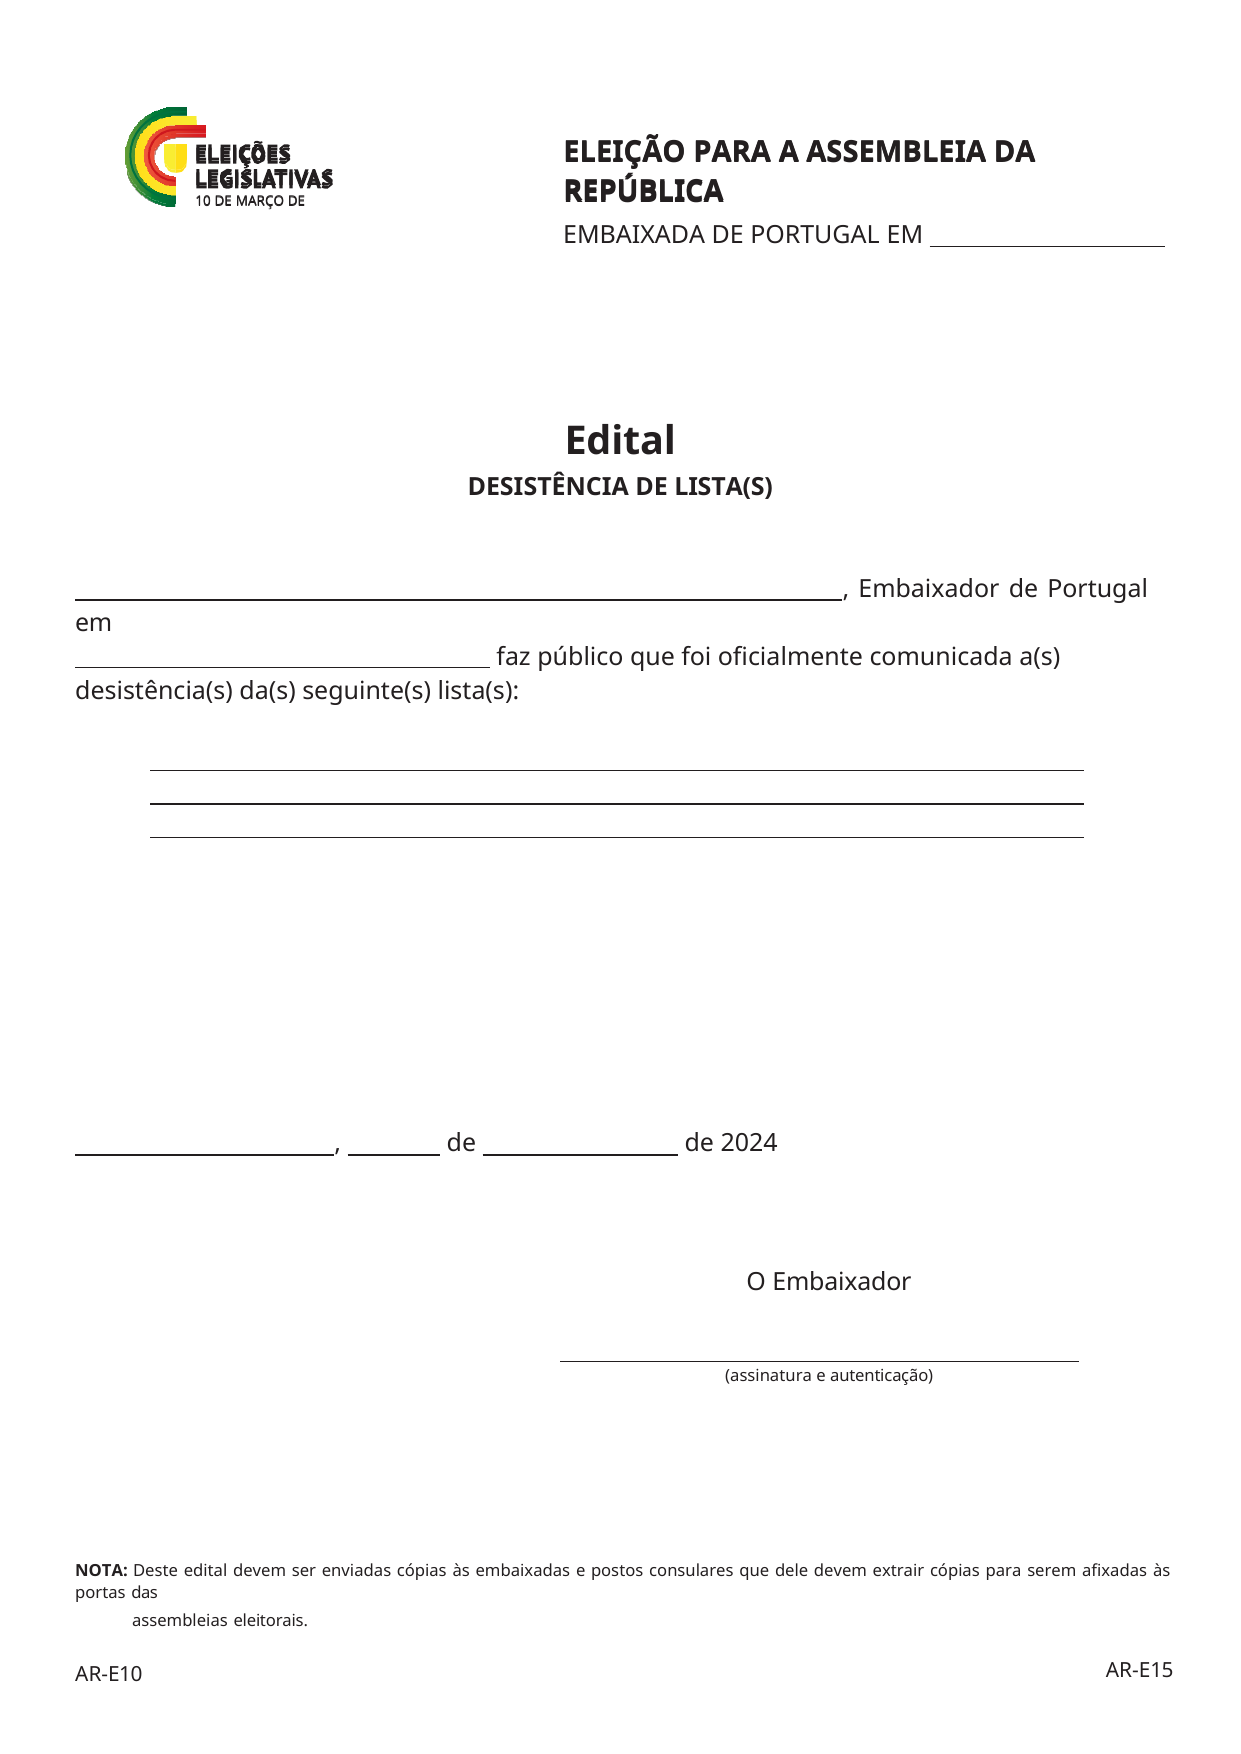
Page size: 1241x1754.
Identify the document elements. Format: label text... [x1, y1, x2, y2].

text O Embaixador [746, 1264, 1178, 1298]
text , Embaixador de Portugal em [75, 570, 1178, 638]
text NOTA: Deste edital devem ser enviadas cópias às embaixadas e postos consulares que dele devem extrair cópias para serem afixadas às portas das [75, 1558, 1178, 1604]
picture [125, 107, 206, 207]
text AR-E10 [75, 1659, 1178, 1688]
subtitle Edital [118, 412, 1122, 466]
text , de de 2024 [75, 1125, 1178, 1159]
text (assinatura e autenticação) [725, 1361, 1178, 1386]
text EMBAIXADA DE PORTUGAL EM [563, 217, 1178, 251]
text assembleias eleitorais. [132, 1608, 1178, 1631]
subtitle ELEIÇÃO PARA A ASSEMBLEIA DA REPÚBLICA [563, 130, 1178, 209]
subtitle DESISTÊNCIA DE LISTA(S) [118, 468, 1122, 502]
text faz público que foi oficialmente comunicada a(s) desistência(s) da(s) seguinte(s) lista(s): [75, 638, 1165, 707]
